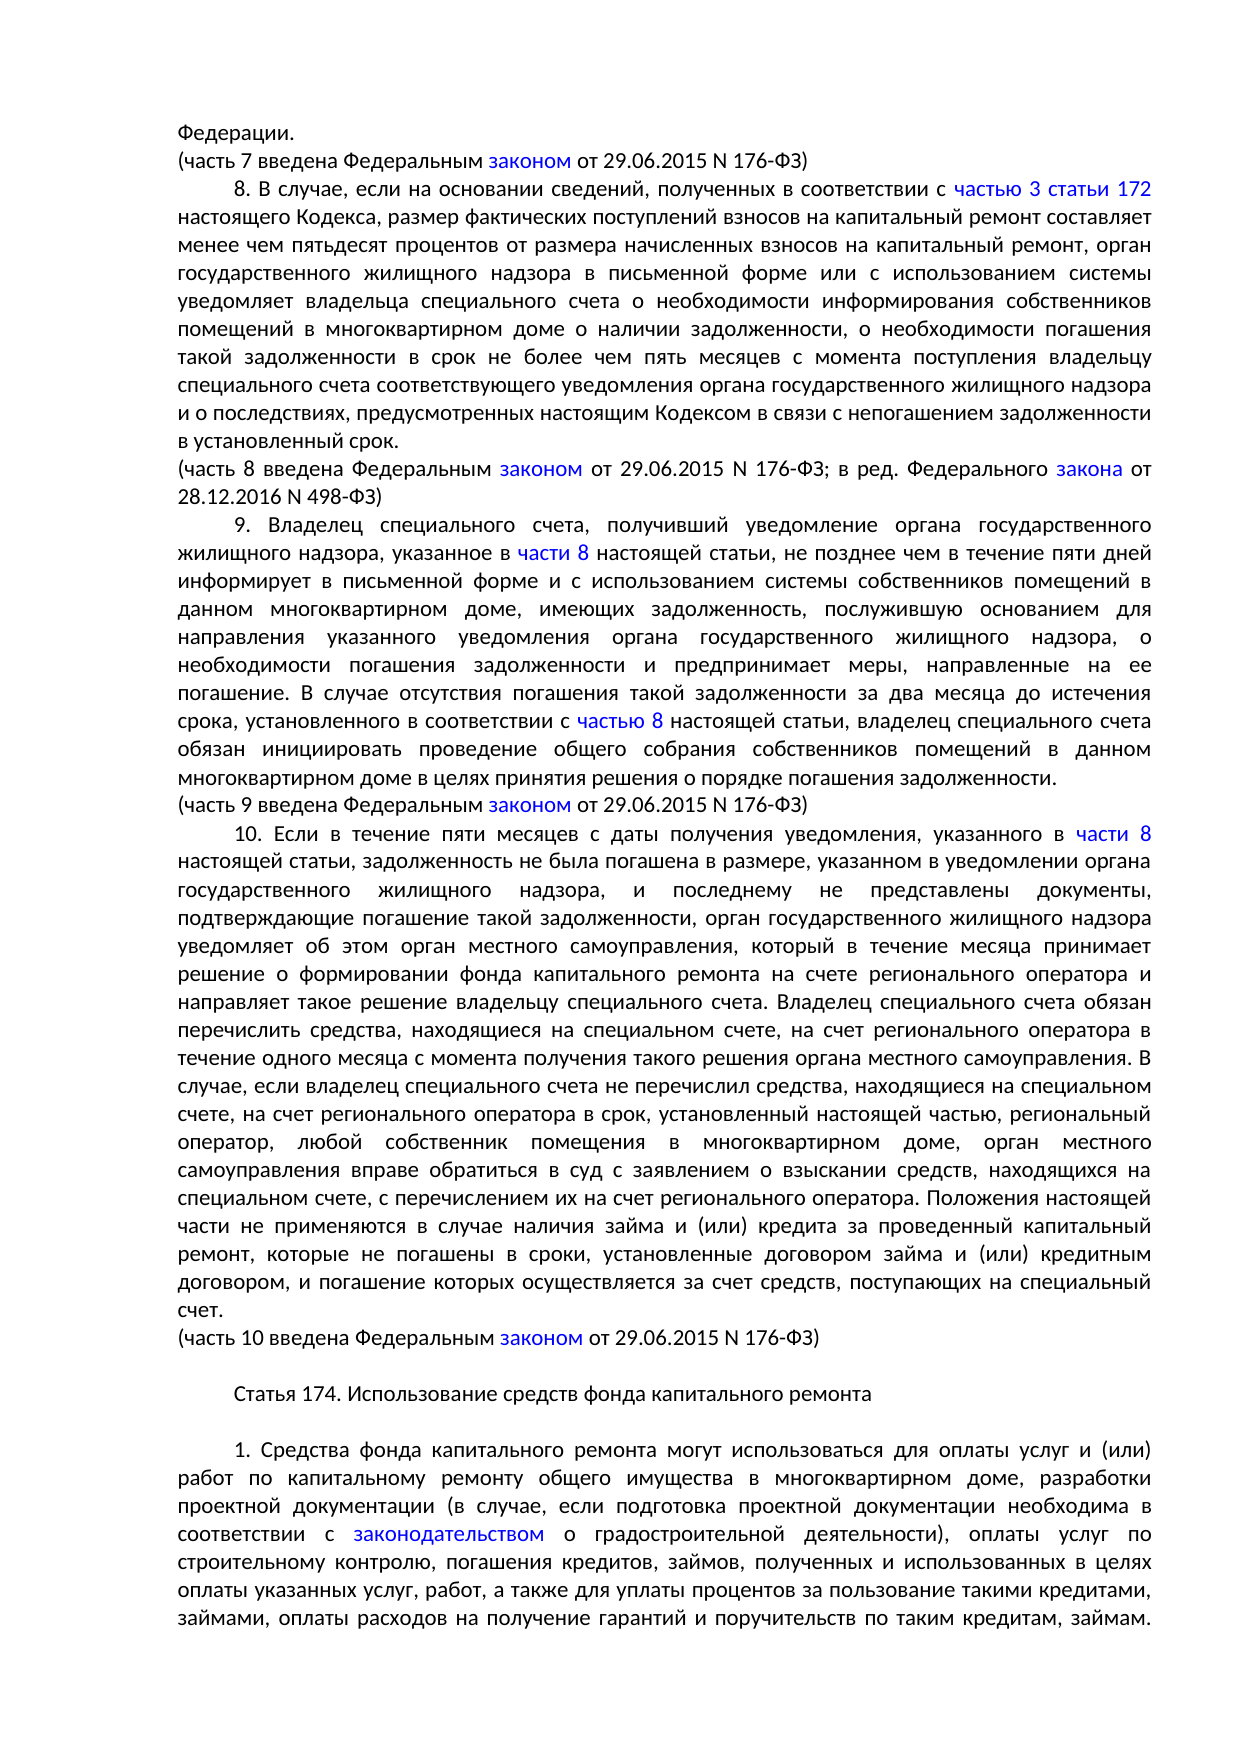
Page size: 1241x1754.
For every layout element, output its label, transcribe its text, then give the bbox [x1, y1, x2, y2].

text 10. Если в течение пяти месяцев с даты получения уведомления, указанного в части 8 настоящей статьи, задолженность не была погашена в размере, указанном в уведомлении органа государственного жилищного надзора, и последнему не представлены документы, подтверждающие погашение такой задолженности, орган государственного жилищного надзора уведомляет об этом орган местного самоуправления, который в течение месяца принимает решение о формировании фонда капитального ремонта на счете регионального оператора и направляет такое решение владельцу специального счета. Владелец специального счета обязан перечислить средства, находящиеся на специальном счете, на счет регионального оператора в течение одного месяца с момента получения такого решения органа местного самоуправления. В случае, если владелец специального счета не перечислил средства, находящиеся на специальном счете, на счет регионального оператора в срок, установленный настоящей частью, региональный оператор, любой собственник помещения в многоквартирном доме, орган местного самоуправления вправе обратиться в суд с заявлением о взыскании средств, находящихся на специальном счете, с перечислением их на счет регионального оператора. Положения настоящей части не применяются в случае наличия займа и (или) кредита за проведенный капитальный ремонт, которые не погашены в сроки, установленные договором займа и (или) кредитным договором, и погашение которых осуществляется за счет средств, поступающих на специальный счет. [177, 819, 1152, 1323]
text (часть 8 введена Федеральным законом от 29.06.2015 N 176-ФЗ; в ред. Федерального закона от 28.12.2016 N 498-ФЗ) [177, 454, 1152, 510]
text Статья 174. Использование средств фонда капитального ремонта [177, 1379, 1152, 1407]
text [177, 118, 1152, 146]
text 9. Владелец специального счета, получивший уведомление органа государственного жилищного надзора, указанное в части 8 настоящей статьи, не позднее чем в течение пяти дней информирует в письменной форме и с использованием системы собственников помещений в данном многоквартирном доме, имеющих задолженность, послужившую основанием для направления указанного уведомления органа государственного жилищного надзора, о необходимости погашения задолженности и предпринимает меры, направленные на ее погашение. В случае отсутствия погашения такой задолженности за два месяца до истечения срока, установленного в соответствии с частью 8 настоящей статьи, владелец специального счета обязан инициировать проведение общего собрания собственников помещений в данном многоквартирном доме в целях принятия решения о порядке погашения задолженности. [177, 510, 1152, 791]
text (часть 7 введена Федеральным законом от 29.06.2015 N 176-ФЗ) [177, 146, 1152, 174]
text (часть 9 введена Федеральным законом от 29.06.2015 N 176-ФЗ) [177, 791, 1152, 819]
text 8. В случае, если на основании сведений, полученных в соответствии с частью 3 статьи 172 настоящего Кодекса, размер фактических поступлений взносов на капитальный ремонт составляет менее чем пятьдесят процентов от размера начисленных взносов на капитальный ремонт, орган государственного жилищного надзора в письменной форме или с использованием системы уведомляет владельца специального счета о необходимости информирования собственников помещений в многоквартирном доме о наличии задолженности, о необходимости погашения такой задолженности в срок не более чем пять месяцев с момента поступления владельцу специального счета соответствующего уведомления органа государственного жилищного надзора и о последствиях, предусмотренных настоящим Кодексом в связи с непогашением задолженности в установленный срок. [177, 174, 1152, 454]
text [177, 1435, 1152, 1631]
text (часть 10 введена Федеральным законом от 29.06.2015 N 176-ФЗ) [177, 1323, 1152, 1351]
